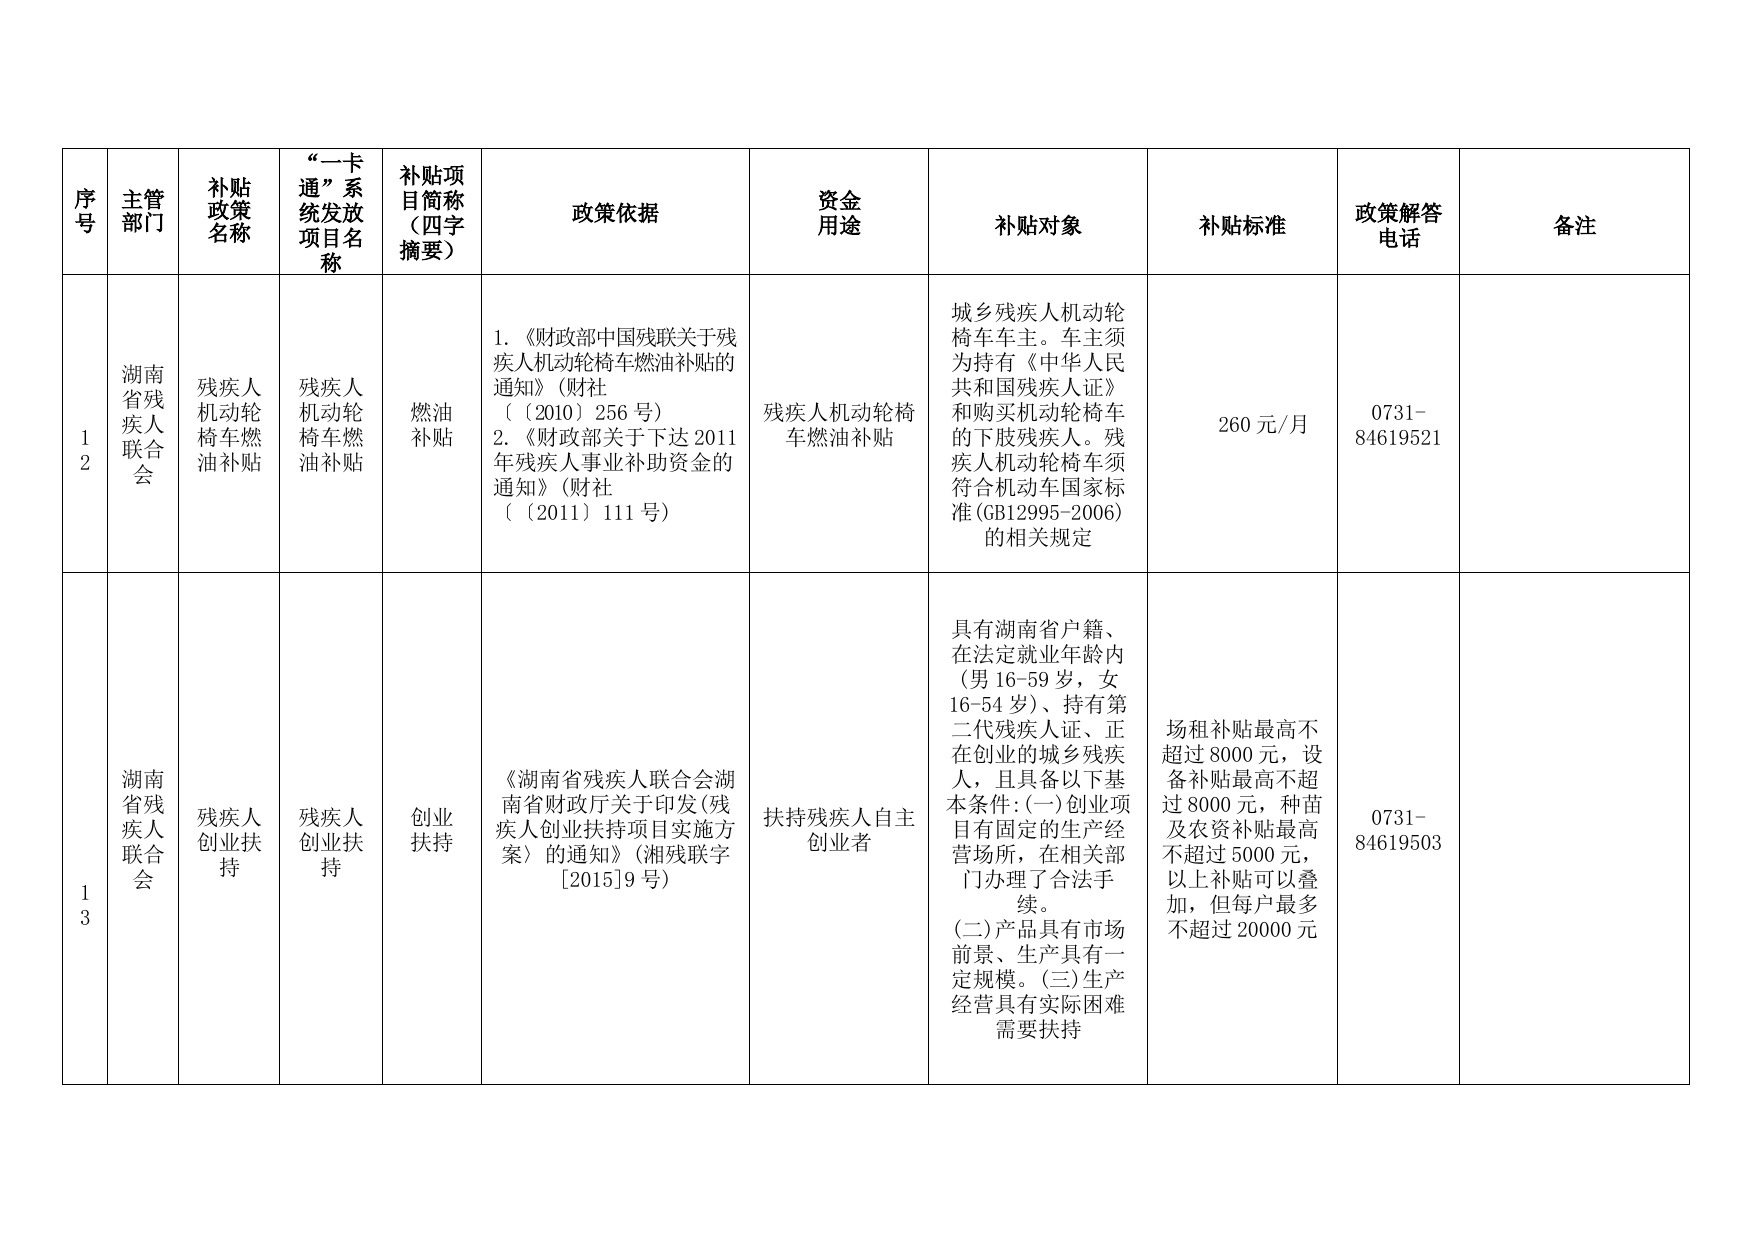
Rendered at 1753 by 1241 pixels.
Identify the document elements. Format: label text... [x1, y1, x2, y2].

table_header 资金 用途 [750, 149, 928, 274]
table_cell 《湖南省残疾人联合会湖南省财政厅关于印发(残疾人创业扶持项目实施方案〉的通知》(湘残联字[2015]9号) [482, 573, 749, 1083]
table_header 补贴对象 [929, 149, 1147, 274]
table_header 补贴标准 [1148, 149, 1337, 274]
table_cell 12 [63, 275, 107, 572]
table_cell 残疾人创业扶持 [280, 573, 382, 1083]
table_header 政策解答 电话 [1338, 149, 1459, 274]
table_cell 湖南省残疾人联合会 [108, 573, 178, 1083]
table_header 政策依据 [482, 149, 749, 274]
table_cell [1460, 275, 1689, 572]
table_cell 0731-84619521 [1338, 275, 1459, 572]
table_cell 残疾人机动轮椅车燃油补贴 [179, 275, 279, 572]
table_cell 创业 扶持 [383, 573, 481, 1083]
table_cell 1.《财政部中国残联关于残疾人机动轮椅车燃油补贴的通知》(财社〔〔2010〕256号) 2.《财政部关于下达2011 年残疾人事业补助资金的通知》(财社〔〔2011〕111号) [482, 275, 749, 572]
table_header 备注 [1460, 149, 1689, 274]
table_cell 0731-84619503 [1338, 573, 1459, 1083]
table_cell 残疾人创业扶持 [179, 573, 279, 1083]
table_cell 具有湖南省户籍、在法定就业年龄内(男16-59岁，女16-54岁)、持有第二代残疾人证、正在创业的城乡残疾人，且具备以下基本条件:(一)创业项目有固定的生产经营场所，在相关部门办理了合法手续。 (二)产品具有市场前景、生产具有一定规模。(三)生产经营具有实际困难需要扶持 [929, 573, 1147, 1083]
table_header “一卡通”系统发放项目名称 [280, 149, 382, 274]
table_cell [1460, 573, 1689, 1083]
table_header 补贴项目简称（四字摘要） [383, 149, 481, 274]
table_cell 燃油 补贴 [383, 275, 481, 572]
table_cell 扶持残疾人自主创业者 [750, 573, 928, 1083]
table_header 补贴 政策 名称 [179, 149, 279, 274]
table_header 主管 部门 [108, 149, 178, 274]
table_header 序号 [63, 149, 107, 274]
table_cell 13 [63, 573, 107, 1083]
table_cell 残疾人机动轮椅车燃油补贴 [750, 275, 928, 572]
table_cell 场租补贴最高不超过8000元，设备补贴最高不超过8000元，种苗及农资补贴最高不超过5000元，以上补贴可以叠加，但每户最多不超过20000元 [1148, 573, 1337, 1083]
table_cell 湖南省残疾人联合会 [108, 275, 178, 572]
table_cell 残疾人机动轮椅车燃油补贴 [280, 275, 382, 572]
table_cell 城乡残疾人机动轮椅车车主。车主须为持有《中华人民共和国残疾人证》和购买机动轮椅车的下肢残疾人。残疾人机动轮椅车须符合机动车国家标准(GB12995-2006)的相关规定 [929, 275, 1147, 572]
table_cell 260元/月 [1148, 275, 1337, 572]
